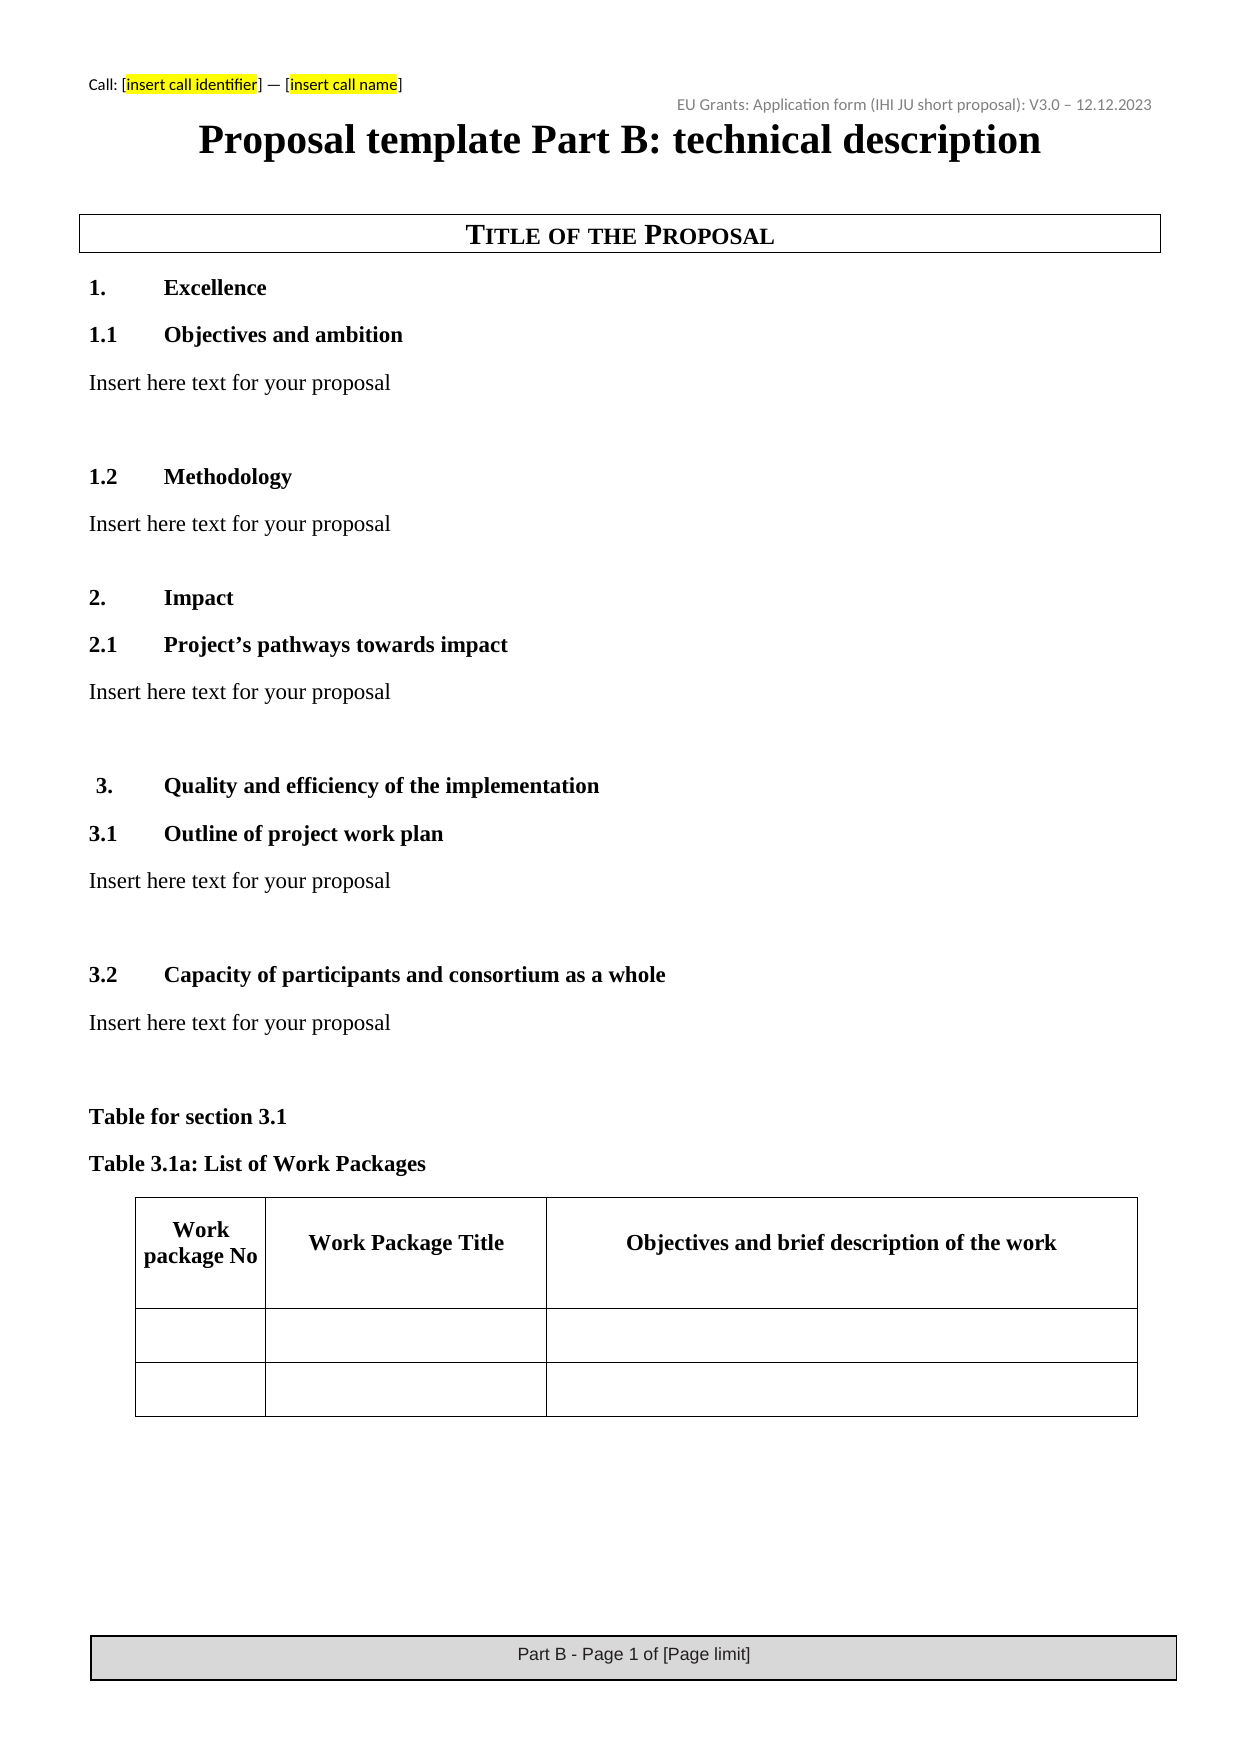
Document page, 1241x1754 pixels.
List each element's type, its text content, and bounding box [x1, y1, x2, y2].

table_header Work package No [136, 1198, 265, 1308]
table_cell [136, 1309, 265, 1362]
text 3.2 Capacity of participants and consortium as a whole [89, 961, 1152, 988]
text 3.1 Outline of project work plan [89, 820, 1152, 846]
text Insert here text for your proposal [89, 369, 1152, 395]
table_header Work Package Title [266, 1198, 546, 1308]
text 2.1 Project’s pathways towards impact [89, 631, 1152, 657]
text Insert here text for your proposal [89, 510, 1152, 537]
table_cell [136, 1363, 265, 1416]
text Insert here text for your proposal [89, 867, 1152, 893]
table_header Objectives and brief description of the work [547, 1198, 1137, 1308]
text Title of the Proposal [80, 215, 1160, 252]
text 3. Quality and efficiency of the implementation [96, 773, 1152, 799]
table_cell [547, 1309, 1137, 1362]
text Insert here text for your proposal [89, 1008, 1152, 1035]
text Proposal template Part B: technical description [89, 114, 1152, 162]
table_cell [266, 1309, 546, 1362]
text 1.1 Objectives and ambition [89, 322, 1152, 348]
text 2. Impact [89, 584, 1152, 610]
text Insert here text for your proposal [89, 678, 1152, 704]
text Table 3.1a: List of Work Packages [89, 1150, 1152, 1176]
text 1.2 Methodology [89, 463, 1152, 489]
table_cell [547, 1363, 1137, 1416]
text 1. Excellence [89, 274, 1152, 301]
text Table for section 3.1 [89, 1103, 1152, 1129]
table_cell [266, 1363, 546, 1416]
